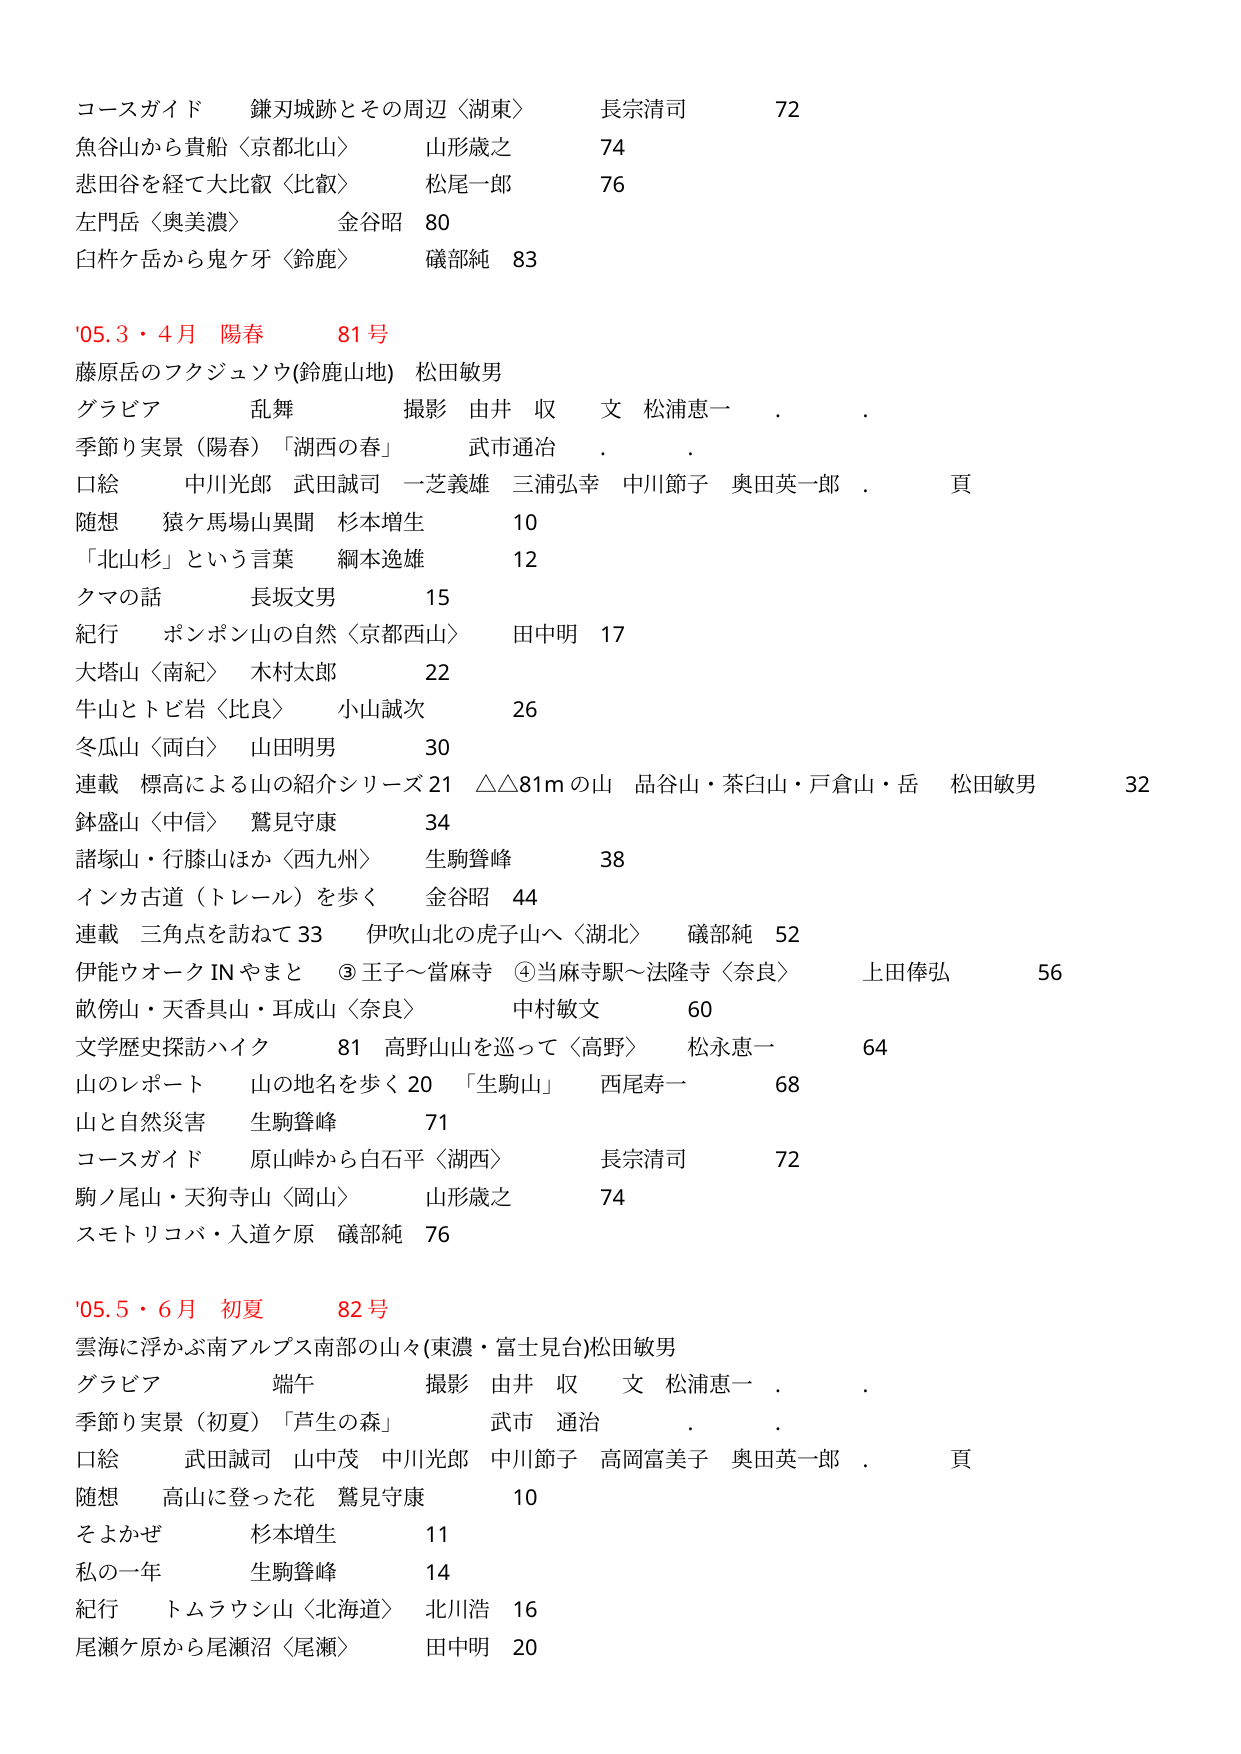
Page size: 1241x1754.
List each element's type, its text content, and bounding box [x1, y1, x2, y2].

text 連載 標高による山の紹介シリーズ21 △△81mの山 品谷山・茶臼山・戸倉山・岳 松田敏男 32 [75, 764, 1165, 802]
text 藤原岳のフクジュソウ(鈴鹿山地) 松田敏男 [75, 352, 1165, 389]
text 牛山とトビ岩〈比良〉 小山誠次 26 [75, 689, 1165, 727]
text 左門岳〈奥美濃〉 金谷昭 80 [75, 202, 1165, 239]
text 魚谷山から貴船〈京都北山〉 山形歳之 74 [75, 127, 1165, 164]
text 山のレポート 山の地名を歩く20 「生駒山」 西尾寿一 68 [75, 1064, 1165, 1102]
text インカ古道（トレール）を歩く 金谷昭 44 [75, 877, 1165, 914]
text グラビア 乱舞 撮影 由井 収 文 松浦恵一 . . [75, 389, 1165, 427]
text 諸塚山・行膝山ほか〈西九州〉 生駒聳峰 38 [75, 839, 1165, 877]
text 文学歴史探訪ハイク 81 高野山山を巡って〈高野〉 松永恵一 64 [75, 1027, 1165, 1064]
text 口絵 中川光郎 武田誠司 一芝義雄 三浦弘幸 中川節子 奥田英一郎 . 頁 [75, 464, 1165, 502]
text 随想 猿ケ馬場山異聞 杉本増生 10 [75, 502, 1165, 539]
text コースガイド 鎌刃城跡とその周辺〈湖東〉 長宗清司 72 [75, 89, 1165, 127]
text 畝傍山・天香具山・耳成山〈奈良〉 中村敏文 60 [75, 989, 1165, 1027]
text クマの話 長坂文男 15 [75, 577, 1165, 614]
text 連載 三角点を訪ねて33 伊吹山北の虎子山へ〈湖北〉 礒部純 52 [75, 914, 1165, 952]
text 季節り実景（初夏）「芦生の森」 武市 通治 . . [75, 1402, 1165, 1439]
text '05.３・４月 陽春 81号 [75, 314, 1165, 352]
text 雲海に浮かぶ南アルプス南部の山々(東濃・富士見台)松田敏男 [75, 1327, 1165, 1364]
text 大塔山〈南紀〉 木村太郎 22 [75, 652, 1165, 689]
text そよかぜ 杉本増生 11 [75, 1514, 1165, 1552]
text コースガイド 原山峠から白石平〈湖西〉 長宗清司 72 [75, 1139, 1165, 1177]
text '05.５・６月 初夏 82号 [75, 1289, 1165, 1327]
text 随想 高山に登った花 鷲見守康 10 [75, 1477, 1165, 1514]
text 紀行 ポンポン山の自然〈京都西山〉 田中明 17 [75, 614, 1165, 652]
text スモトリコバ・入道ケ原 礒部純 76 [75, 1214, 1165, 1252]
text 尾瀬ケ原から尾瀬沼〈尾瀬〉 田中明 20 [75, 1627, 1165, 1664]
text グラビア 端午 撮影 由井 収 文 松浦恵一 . . [75, 1364, 1165, 1402]
text 口絵 武田誠司 山中茂 中川光郎 中川節子 高岡富美子 奥田英一郎 . 頁 [75, 1439, 1165, 1477]
text 季節り実景（陽春）「湖西の春」 武市通冶 . . [75, 427, 1165, 464]
text 紀行 トムラウシ山〈北海道〉 北川浩 16 [75, 1589, 1165, 1627]
text 臼杵ケ岳から鬼ケ牙〈鈴鹿〉 礒部純 83 [75, 239, 1165, 277]
text 冬瓜山〈両白〉 山田明男 30 [75, 727, 1165, 764]
text 鉢盛山〈中信〉 鷲見守康 34 [75, 802, 1165, 839]
text 悲田谷を経て大比叡〈比叡〉 松尾一郎 76 [75, 164, 1165, 202]
text 伊能ウオークINやまと ③王子～當麻寺 ④当麻寺駅～法隆寺〈奈良〉 上田俸弘 56 [75, 952, 1165, 989]
text 「北山杉」という言葉 綱本逸雄 12 [75, 539, 1165, 577]
text 私の一年 生駒聳峰 14 [75, 1552, 1165, 1589]
text 駒ノ尾山・天狗寺山〈岡山〉 山形歳之 74 [75, 1177, 1165, 1214]
text 山と自然災害 生駒聳峰 71 [75, 1102, 1165, 1139]
